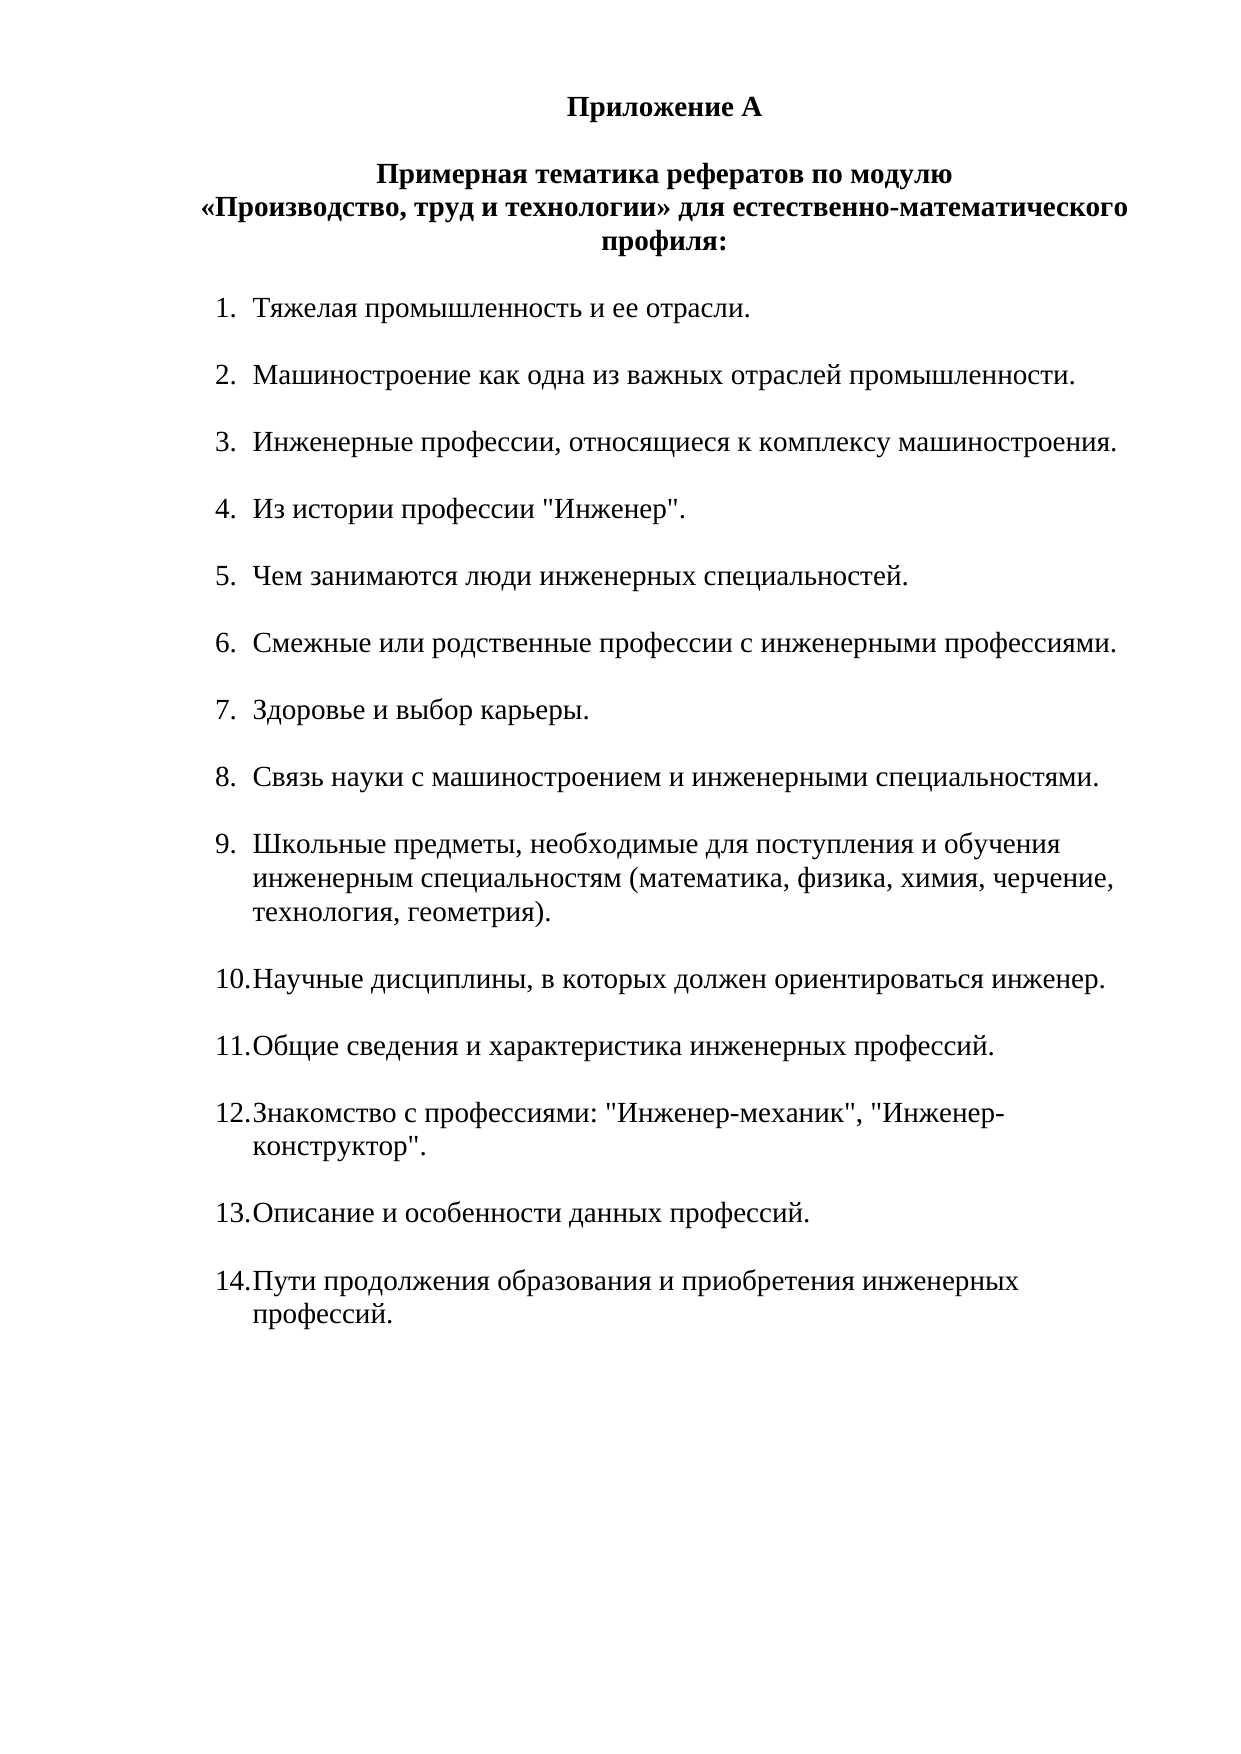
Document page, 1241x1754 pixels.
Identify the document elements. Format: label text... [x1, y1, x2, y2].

list Здоровье и выбор карьеры. [215, 692, 1152, 726]
list Смежные или родственные профессии с инженерными профессиями. [215, 625, 1152, 659]
list Тяжелая промышленность и ее отрасли. [215, 290, 1152, 323]
list Связь науки с машиностроением и инженерными специальностями. [215, 759, 1152, 793]
text Примерная тематика рефератов по модулю [177, 156, 1152, 189]
text «Производство, труд и технологии» для естественно-математического профиля: [177, 189, 1152, 256]
list Инженерные профессии, относящиеся к комплексу машиностроения. [215, 424, 1152, 458]
list Из истории профессии "Инженер". [215, 491, 1152, 525]
list Школьные предметы, необходимые для поступления и обучения инженерным специальностям (математика, физика, химия, черчение, технология, геометрия). [215, 827, 1152, 927]
list Чем занимаются люди инженерных специальностей. [215, 558, 1152, 592]
list Пути продолжения образования и приобретения инженерных профессий. [215, 1263, 1152, 1330]
text Приложение А [177, 89, 1152, 122]
list Общие сведения и характеристика инженерных профессий. [215, 1028, 1152, 1061]
list Описание и особенности данных профессий. [215, 1196, 1152, 1229]
list Машиностроение как одна из важных отраслей промышленности. [215, 357, 1152, 391]
list Знакомство с профессиями: "Инженер-механик", "Инженер-конструктор". [215, 1095, 1152, 1162]
list Научные дисциплины, в которых должен ориентироваться инженер. [215, 961, 1152, 994]
